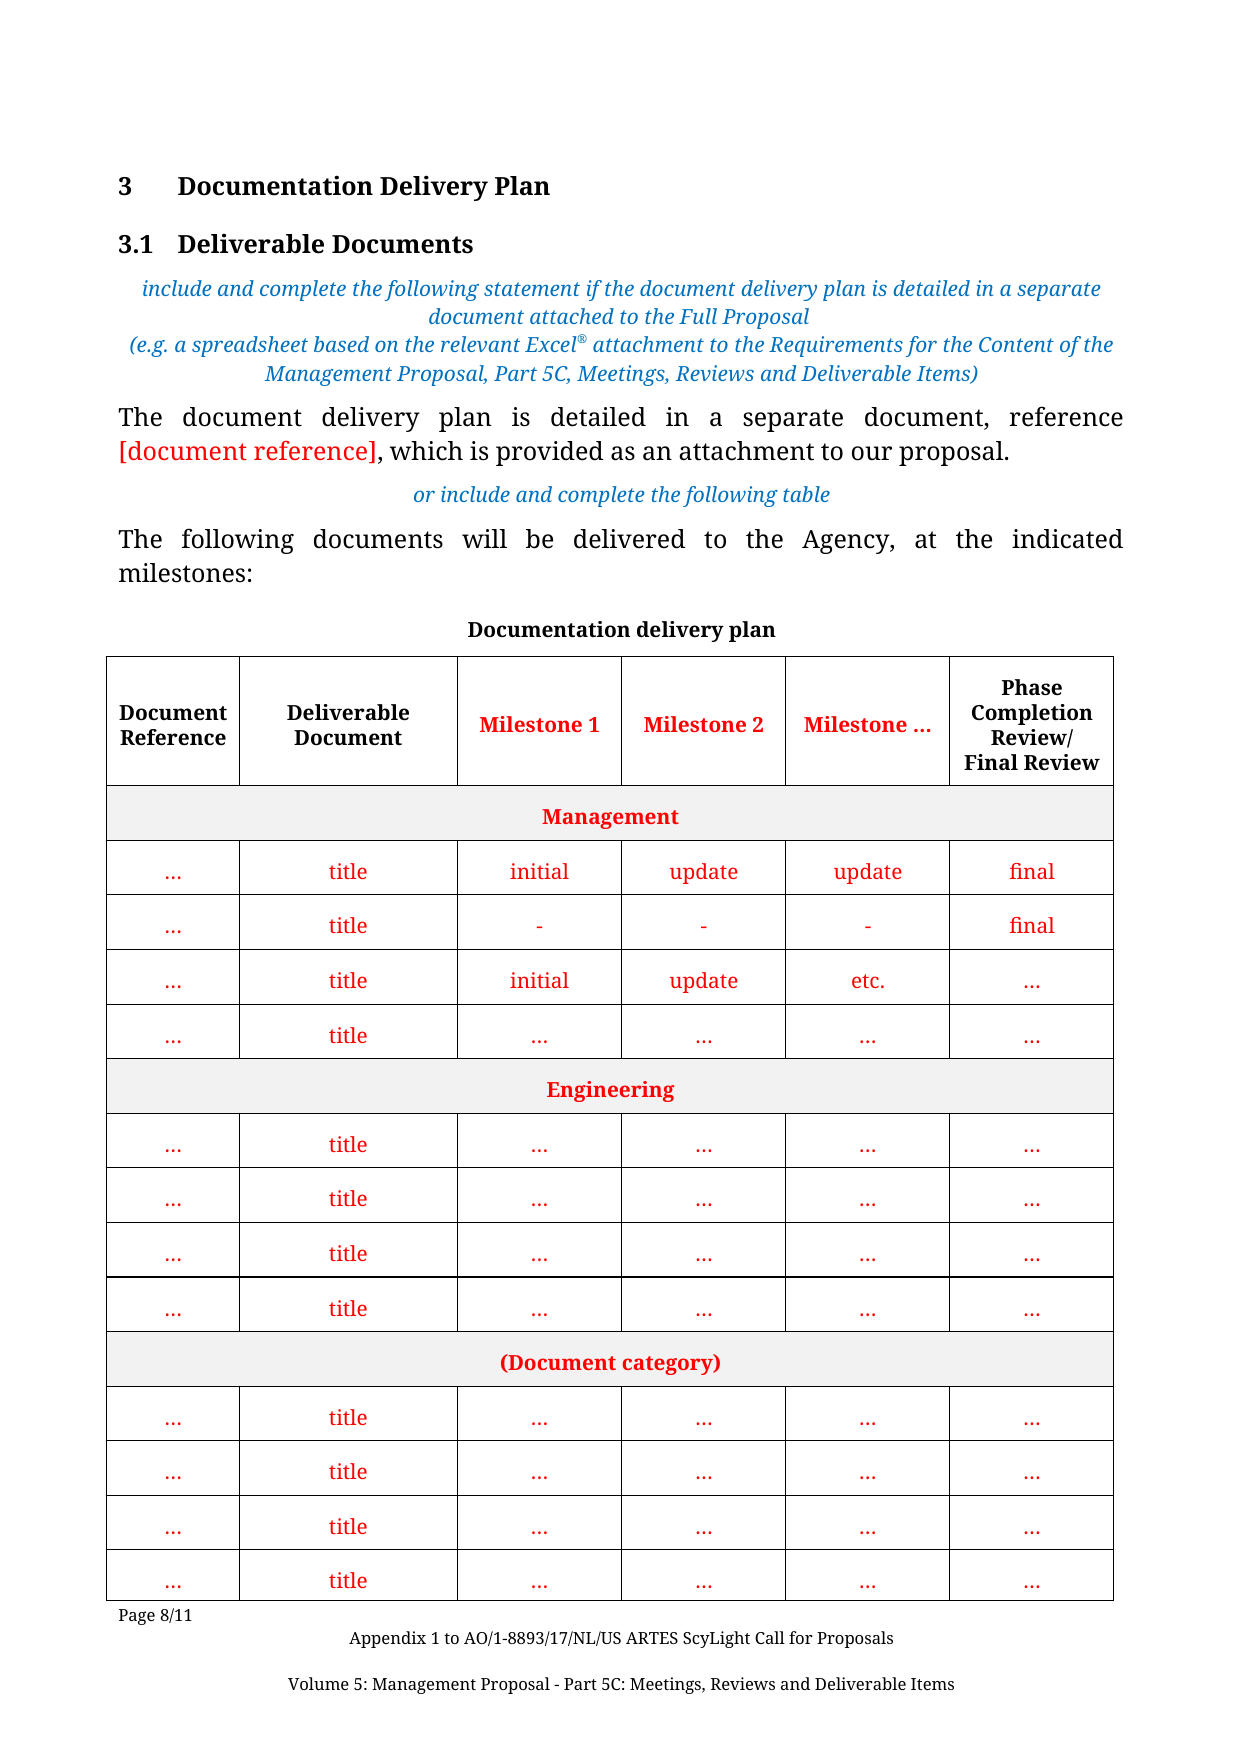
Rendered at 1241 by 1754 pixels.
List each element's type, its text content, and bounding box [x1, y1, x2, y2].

subtitle Deliverable Documents [118, 227, 1125, 261]
table_cell … [107, 1278, 239, 1331]
text or include and complete the following table [118, 481, 1125, 509]
table_cell … [786, 1496, 949, 1549]
table_cell - [786, 895, 949, 949]
table_cell … [786, 1223, 949, 1276]
table_cell … [107, 1168, 239, 1222]
table_cell title [240, 950, 457, 1003]
table_cell … [107, 841, 239, 894]
table_cell update [786, 841, 949, 894]
table_cell … [107, 1005, 239, 1058]
text The following documents will be delivered to the Agency, at the indicated milestones: [118, 522, 1125, 590]
table_cell final [950, 895, 1113, 949]
table_cell … [622, 1278, 785, 1331]
table_cell … [950, 1550, 1113, 1600]
table_cell … [786, 1387, 949, 1440]
table_cell title [240, 1550, 457, 1600]
table_cell … [950, 1168, 1113, 1222]
table_cell Management [107, 786, 1113, 840]
table_cell … [107, 1441, 239, 1495]
table_cell … [786, 1168, 949, 1222]
table_cell … [622, 1005, 785, 1058]
table_cell … [458, 1005, 621, 1058]
table_cell update [622, 950, 785, 1003]
table_header Milestone 1 [458, 657, 621, 785]
table_cell … [622, 1168, 785, 1222]
table_cell … [458, 1114, 621, 1167]
table_cell … [786, 1005, 949, 1058]
table_header Document Reference [107, 657, 239, 785]
table_cell title [240, 895, 457, 949]
text The document delivery plan is detailed in a separate document, reference [document reference], which is provided as an attachment to our proposal. [118, 400, 1125, 468]
table_cell title [240, 1223, 457, 1276]
table_cell update [622, 841, 785, 894]
table_cell … [458, 1168, 621, 1222]
table_header Phase Completion Review/ Final Review [950, 657, 1113, 785]
table_cell … [107, 1387, 239, 1440]
table_cell - [622, 895, 785, 949]
table_cell … [950, 1496, 1113, 1549]
table_cell … [458, 1278, 621, 1331]
table_cell Engineering [107, 1059, 1113, 1113]
table_header Milestone 2 [622, 657, 785, 785]
table_cell title [240, 1168, 457, 1222]
table_cell initial [458, 841, 621, 894]
table_cell final [950, 841, 1113, 894]
table_cell … [950, 1005, 1113, 1058]
table_cell … [622, 1441, 785, 1495]
table_header Deliverable Document [240, 657, 457, 785]
table_cell … [458, 1496, 621, 1549]
table_cell … [950, 1278, 1113, 1331]
table_cell … [950, 1223, 1113, 1276]
text include and complete the following statement if the document delivery plan is detailed in a separate document attached to the Full Proposal (e.g. a spreadsheet based on the relevant Excel® attachment to the Requirements for the Content of the Management Proposal, Part 5C, Meetings, Reviews and Deliverable Items) [118, 274, 1125, 387]
table_cell … [622, 1496, 785, 1549]
table_cell … [107, 1496, 239, 1549]
table_cell title [240, 1441, 457, 1495]
table_cell … [786, 1441, 949, 1495]
table_cell … [107, 895, 239, 949]
table_cell … [107, 1550, 239, 1600]
table_header Milestone … [786, 657, 949, 785]
table_cell … [107, 1223, 239, 1276]
subtitle Documentation Delivery Plan [118, 168, 1125, 202]
table_cell … [950, 1387, 1113, 1440]
table_cell title [240, 1114, 457, 1167]
table_cell initial [458, 950, 621, 1003]
table_cell … [786, 1550, 949, 1600]
table_cell … [786, 1278, 949, 1331]
table_cell (Document category) [107, 1332, 1113, 1386]
table_cell … [622, 1387, 785, 1440]
table_cell … [458, 1441, 621, 1495]
table_cell title [240, 841, 457, 894]
text Documentation delivery plan [118, 615, 1125, 643]
table_cell … [950, 1114, 1113, 1167]
table_cell … [950, 1441, 1113, 1495]
table_cell … [107, 950, 239, 1003]
table_cell title [240, 1005, 457, 1058]
table_cell … [622, 1550, 785, 1600]
table_cell - [458, 895, 621, 949]
table_cell … [622, 1223, 785, 1276]
table_cell title [240, 1387, 457, 1440]
table_cell … [622, 1114, 785, 1167]
table_cell … [950, 950, 1113, 1003]
table_cell … [458, 1387, 621, 1440]
table_cell … [458, 1223, 621, 1276]
table_cell etc. [786, 950, 949, 1003]
table_cell title [240, 1496, 457, 1549]
table_cell … [786, 1114, 949, 1167]
table_cell title [240, 1278, 457, 1331]
table_cell … [458, 1550, 621, 1600]
table_cell … [107, 1114, 239, 1167]
